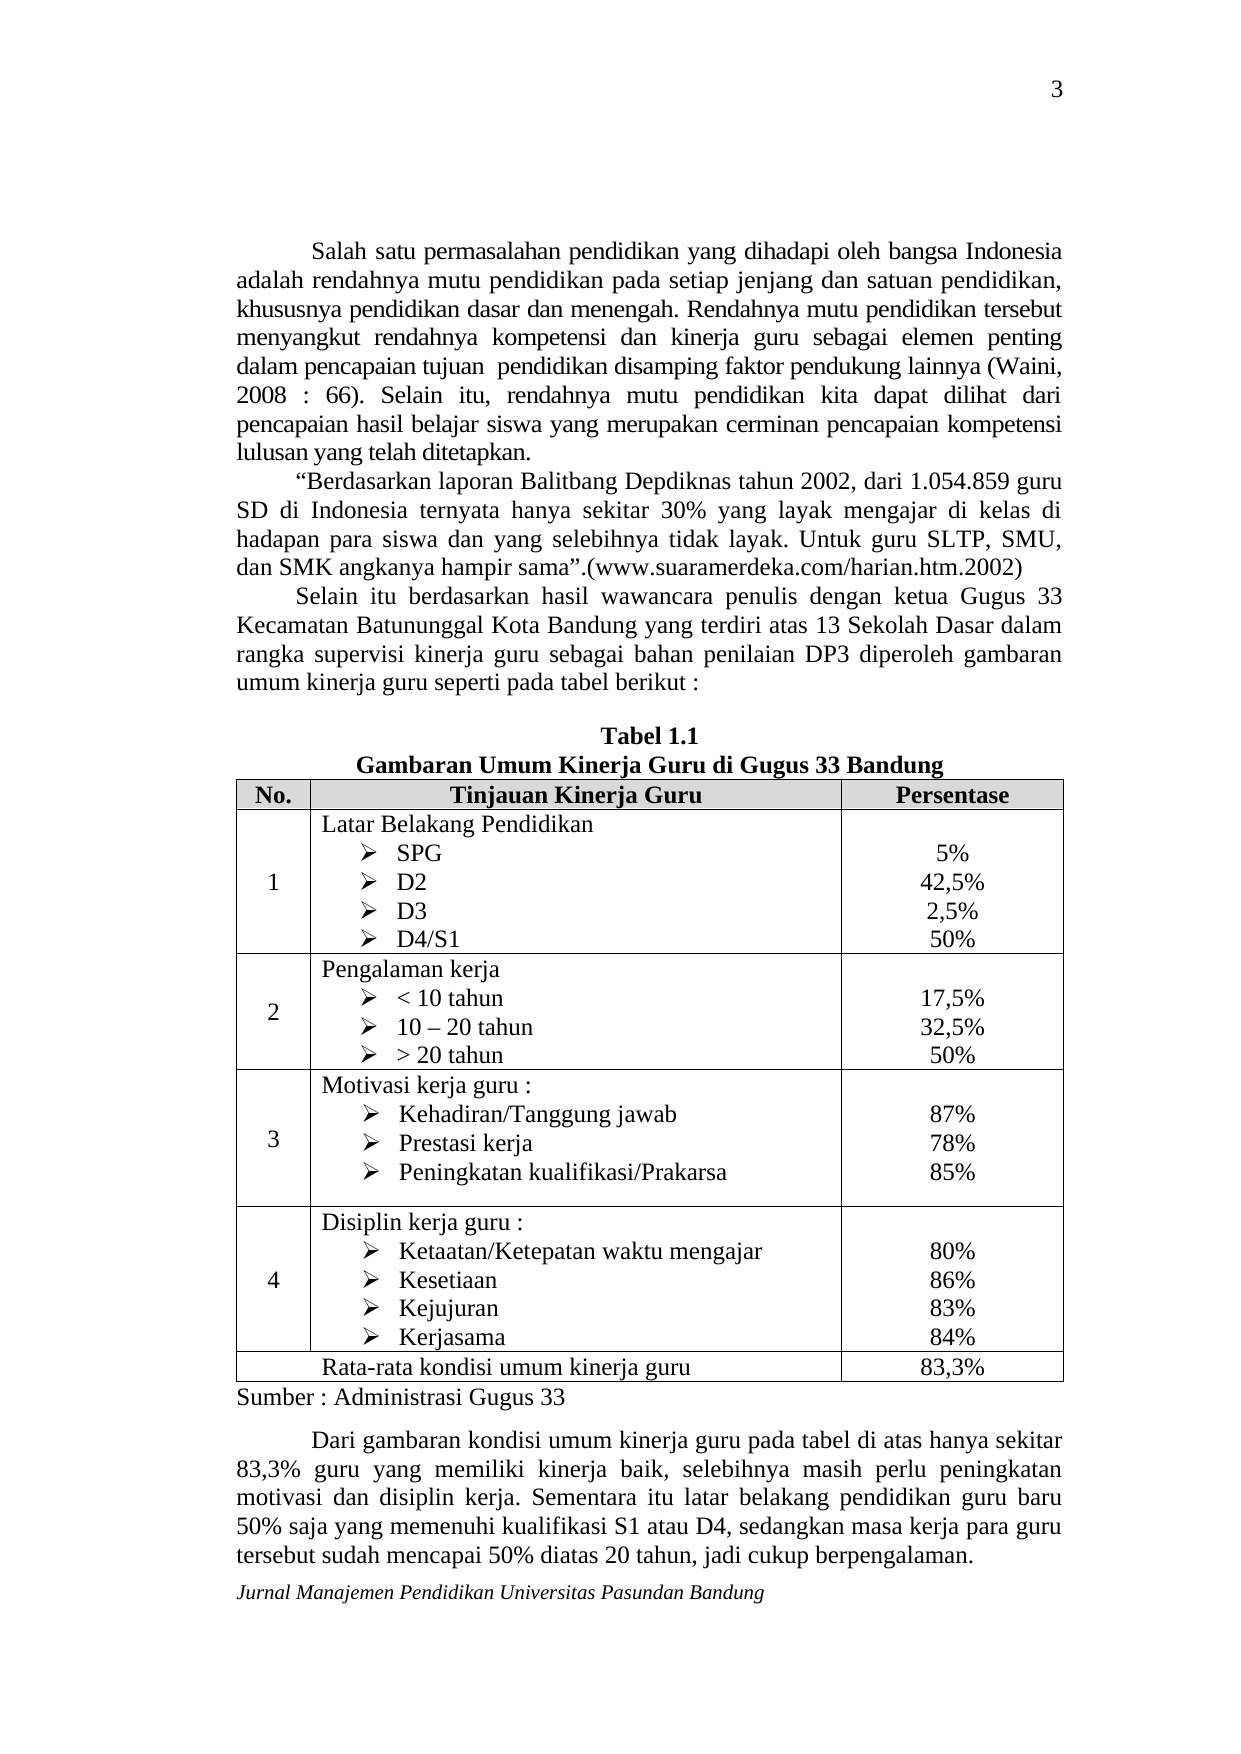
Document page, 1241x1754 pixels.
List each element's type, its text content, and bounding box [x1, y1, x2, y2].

table_cell 1 [237, 810, 310, 953]
table_cell 2 [237, 954, 310, 1069]
table_cell Pengalaman kerja < 10 tahun 10 – 20 tahun > 20 tahun [311, 954, 841, 1069]
table_cell 4 [237, 1207, 310, 1351]
table_header No. [237, 780, 310, 808]
table_cell Motivasi kerja guru : Kehadiran/Tanggung jawab Prestasi kerja Peningkatan kualifikasi/Prakarsa [311, 1070, 841, 1206]
text Dari gambaran kondisi umum kinerja guru pada tabel di atas hanya sekitar 83,3% guru yang memiliki kinerja baik, selebihnya masih perlu peningkatan motivasi dan disiplin kerja. Sementara itu latar belakang pendidikan guru baru 50% saja yang memenuhi kualifikasi S1 atau D4, sedangkan masa kerja para guru tersebut sudah mencapai 50% diatas 20 tahun, jadi cukup berpengalaman. [236, 1425, 1063, 1569]
table_cell 83,3% [842, 1352, 1063, 1381]
table_cell 80% 86% 83% 84% [842, 1207, 1063, 1351]
text Selain itu berdasarkan hasil wawancara penulis dengan ketua Gugus 33 Kecamatan Batununggal Kota Bandung yang terdiri atas 13 Sekolah Dasar dalam rangka supervisi kinerja guru sebagai bahan penilaian DP3 diperoleh gambaran umum kinerja guru seperti pada tabel berikut : [236, 581, 1063, 696]
table_cell 87% 78% 85% [842, 1070, 1063, 1206]
table_cell Disiplin kerja guru : Ketaatan/Ketepatan waktu mengajar Kesetiaan Kejujuran Kerjasama [311, 1207, 841, 1351]
table_cell 17,5% 32,5% 50% [842, 954, 1063, 1069]
text Sumber : Administrasi Gugus 33 [236, 1382, 1063, 1411]
table_cell 5% 42,5% 2,5% 50% [842, 810, 1063, 953]
text Gambaran Umum Kinerja Guru di Gugus 33 Bandung [236, 750, 1063, 779]
table_cell [237, 1352, 310, 1381]
table_cell Latar Belakang Pendidikan SPG D2 D3 D4/S1 [311, 810, 841, 953]
text Tabel 1.1 [236, 721, 1063, 750]
table_header Persentase [842, 780, 1063, 808]
table_cell 3 [237, 1070, 310, 1206]
text “Berdasarkan laporan Balitbang Depdiknas tahun 2002, dari 1.054.859 guru SD di Indonesia ternyata hanya sekitar 30% yang layak mengajar di kelas di hadapan para siswa dan yang selebihnya tidak layak. Untuk guru SLTP, SMU, dan SMK angkanya hampir sama”.(www.suaramerdeka.com/harian.htm.2002) [236, 466, 1063, 581]
text Salah satu permasalahan pendidikan yang dihadapi oleh bangsa Indonesia adalah rendahnya mutu pendidikan pada setiap jenjang dan satuan pendidikan, khususnya pendidikan dasar dan menengah. Rendahnya mutu pendidikan tersebut menyangkut rendahnya kompetensi dan kinerja guru sebagai elemen penting dalam pencapaian tujuan pendidikan disamping faktor pendukung lainnya (Waini, 2008 : 66). Selain itu, rendahnya mutu pendidikan kita dapat dilihat dari pencapaian hasil belajar siswa yang merupakan cerminan pencapaian kompetensi lulusan yang telah ditetapkan. [236, 236, 1063, 466]
table_cell Rata-rata kondisi umum kinerja guru [310, 1352, 841, 1381]
table_header Tinjauan Kinerja Guru [311, 780, 841, 808]
